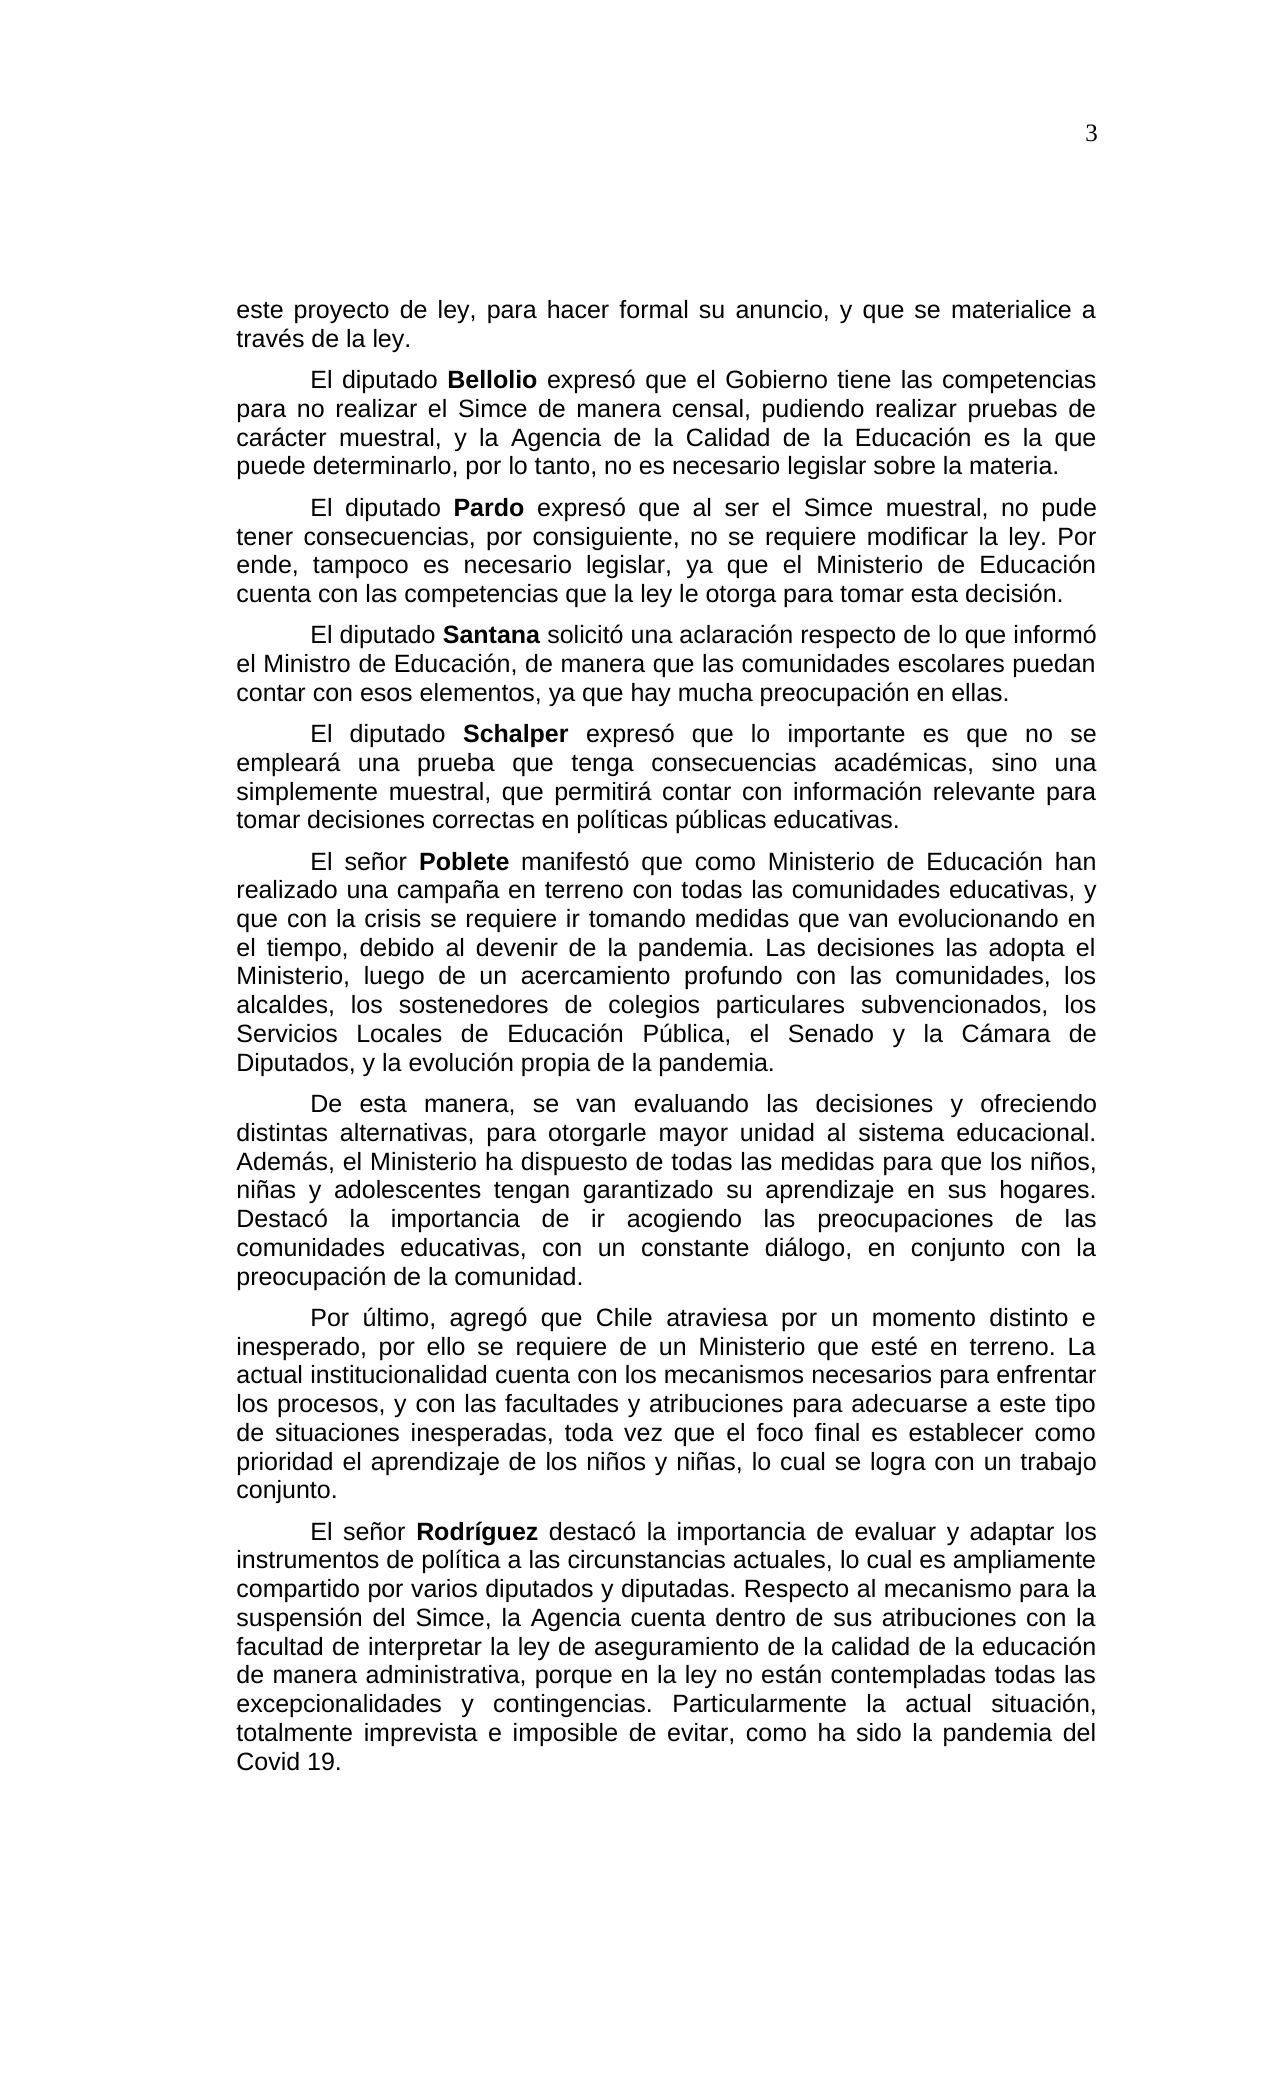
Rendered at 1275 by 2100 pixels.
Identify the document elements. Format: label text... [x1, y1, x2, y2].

text El señor Poblete manifestó que como Ministerio de Educación han realizado una campaña en terreno con todas las comunidades educativas, y que con la crisis se requiere ir tomando medidas que van evolucionando en el tiempo, debido al devenir de la pandemia. Las decisiones las adopta el Ministerio, luego de un acercamiento profundo con las comunidades, los alcaldes, los sostenedores de colegios particulares subvencionados, los Servicios Locales de Educación Pública, el Senado y la Cámara de Diputados, y la evolución propia de la pandemia. [236, 847, 1098, 1077]
text Por último, agregó que Chile atraviesa por un momento distinto e inesperado, por ello se requiere de un Ministerio que esté en terreno. La actual institucionalidad cuenta con los mecanismos necesarios para enfrentar los procesos, y con las facultades y atribuciones para adecuarse a este tipo de situaciones inesperadas, toda vez que el foco final es establecer como prioridad el aprendizaje de los niños y niñas, lo cual se logra con un trabajo conjunto. [236, 1303, 1098, 1504]
text La diputada Girardi expresó que en virtud del anuncio planteado por el Ministro de Educación y del Director de la Agencia de Calidad de la Educación, quienes aseguraron que el Simce para este año consistirá en la toma de una evaluación muestral. En su concepto, luego de esta declaración lo lógico sería la presentación de una indicación por parte del Ejecutivo a este proyecto de ley, para hacer formal su anuncio, y que se materialice a través de la ley. [236, 295, 1098, 353]
text El señor Rodríguez destacó la importancia de evaluar y adaptar los instrumentos de política a las circunstancias actuales, lo cual es ampliamente compartido por varios diputados y diputadas. Respecto al mecanismo para la suspensión del Simce, la Agencia cuenta dentro de sus atribuciones con la facultad de interpretar la ley de aseguramiento de la calidad de la educación de manera administrativa, porque en la ley no están contempladas todas las excepcionalidades y contingencias. Particularmente la actual situación, totalmente imprevista e imposible de evitar, como ha sido la pandemia del Covid 19. [236, 1517, 1098, 1775]
text El diputado Pardo expresó que al ser el Simce muestral, no pude tener consecuencias, por consiguiente, no se requiere modificar la ley. Por ende, tampoco es necesario legislar, ya que el Ministerio de Educación cuenta con las competencias que la ley le otorga para tomar esta decisión. [236, 493, 1098, 608]
text De esta manera, se van evaluando las decisiones y ofreciendo distintas alternativas, para otorgarle mayor unidad al sistema educacional. Además, el Ministerio ha dispuesto de todas las medidas para que los niños, niñas y adolescentes tengan garantizado su aprendizaje en sus hogares. Destacó la importancia de ir acogiendo las preocupaciones de las comunidades educativas, con un constante diálogo, en conjunto con la preocupación de la comunidad. [236, 1089, 1098, 1290]
text El diputado Santana solicitó una aclaración respecto de lo que informó el Ministro de Educación, de manera que las comunidades escolares puedan contar con esos elementos, ya que hay mucha preocupación en ellas. [236, 620, 1098, 707]
text El diputado Schalper expresó que lo importante es que no se empleará una prueba que tenga consecuencias académicas, sino una simplemente muestral, que permitirá contar con información relevante para tomar decisiones correctas en políticas públicas educativas. [236, 719, 1098, 834]
text El diputado Bellolio expresó que el Gobierno tiene las competencias para no realizar el Simce de manera censal, pudiendo realizar pruebas de carácter muestral, y la Agencia de la Calidad de la Educación es la que puede determinarlo, por lo tanto, no es necesario legislar sobre la materia. [236, 365, 1098, 480]
